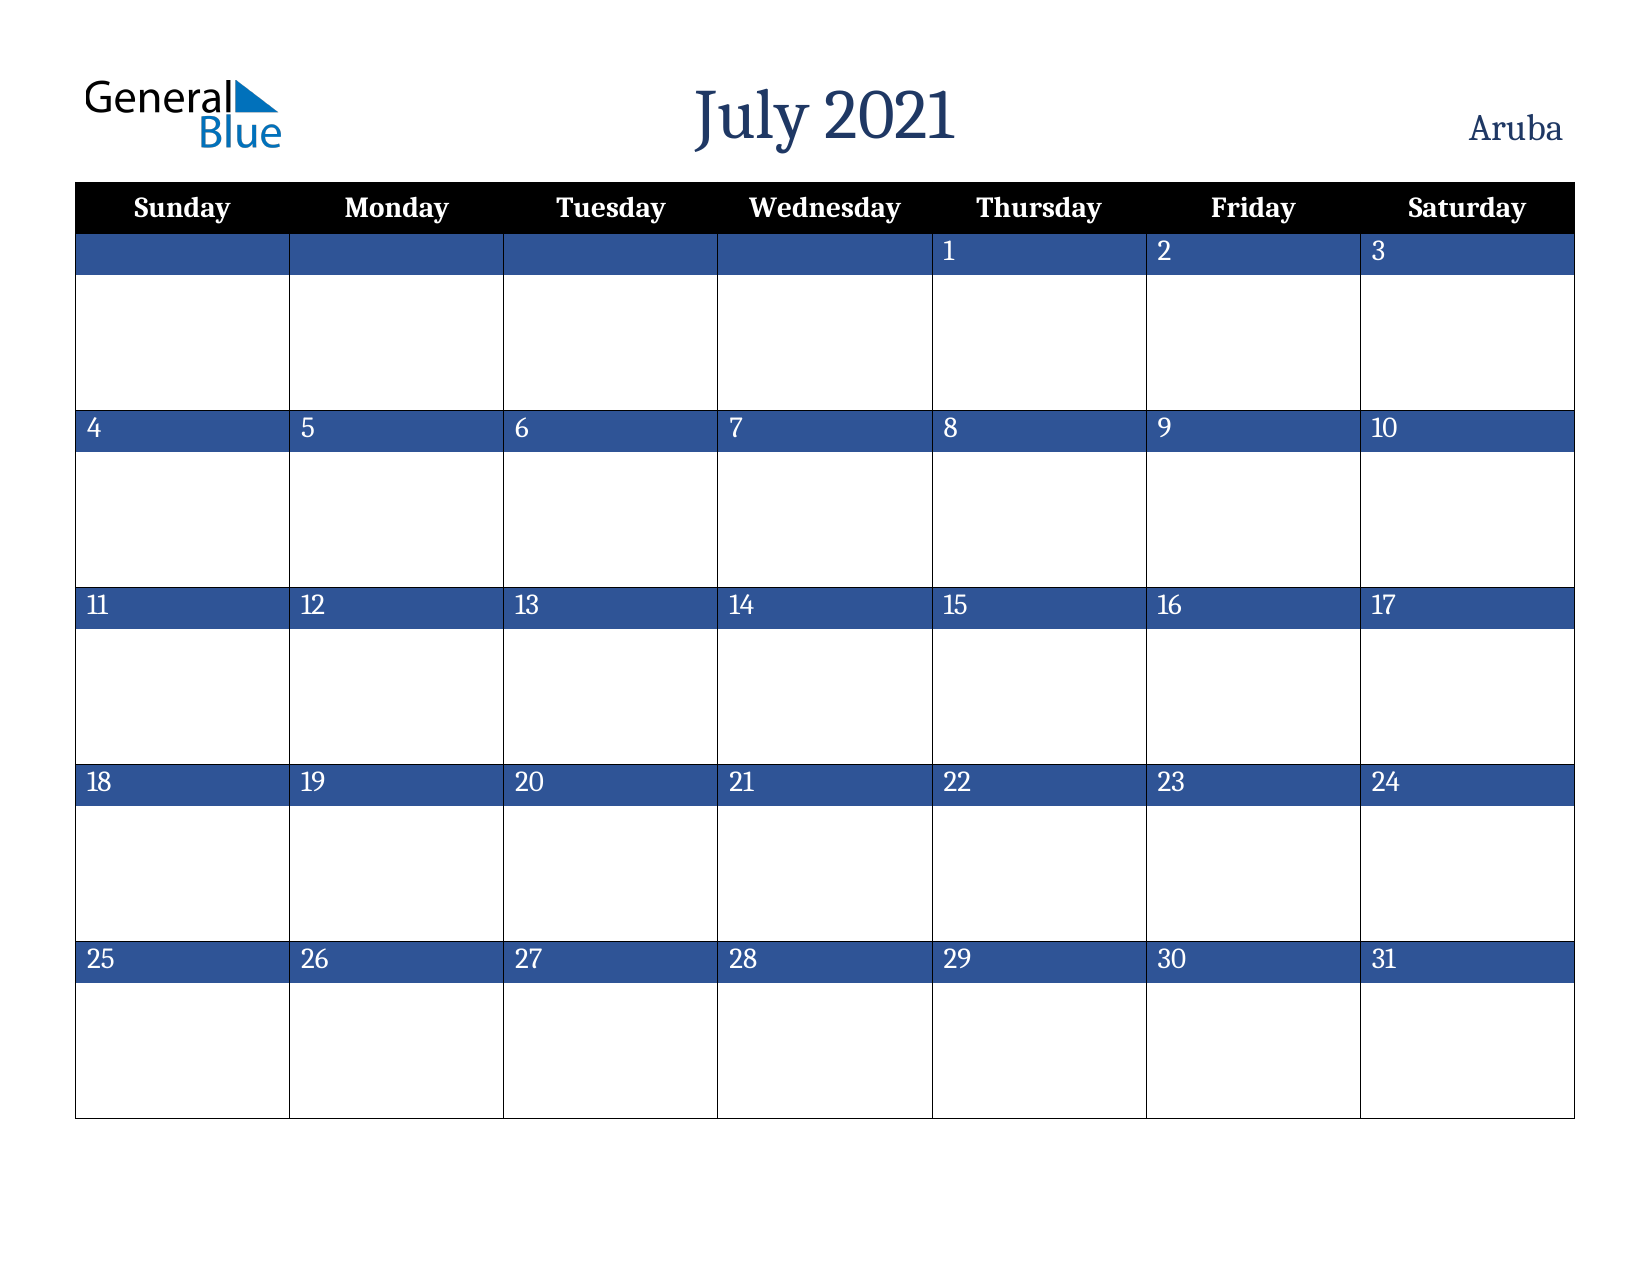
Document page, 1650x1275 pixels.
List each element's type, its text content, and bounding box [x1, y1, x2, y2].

table_cell 24 [1361, 765, 1574, 806]
table_cell 19 [290, 765, 503, 806]
table_cell [1361, 806, 1574, 941]
table_cell [290, 983, 503, 1118]
table_cell 21 [718, 765, 932, 806]
table_cell [290, 234, 503, 275]
table_cell 30 [1147, 942, 1360, 983]
table_cell [718, 452, 932, 587]
table_cell 7 [718, 411, 932, 452]
table_cell [718, 629, 932, 764]
table_cell [1147, 629, 1360, 764]
table_cell 8 [933, 411, 1146, 452]
table_cell 27 [504, 942, 717, 983]
table_cell 5 [290, 411, 503, 452]
table_cell 23 [1147, 765, 1360, 806]
table_cell 3 [1361, 234, 1574, 275]
table_cell 6 [504, 411, 717, 452]
table_cell [504, 234, 717, 275]
table_cell Saturday [1361, 183, 1574, 233]
table_cell Friday [1147, 183, 1360, 233]
table_cell [290, 806, 503, 941]
table_cell 1 [933, 234, 1146, 275]
table_cell 16 [1147, 588, 1360, 629]
table_cell 29 [933, 942, 1146, 983]
table_cell [718, 983, 932, 1118]
table_cell 13 [504, 588, 717, 629]
table_cell 31 [1361, 942, 1574, 983]
table_cell [76, 234, 289, 275]
table_cell [1147, 806, 1360, 941]
table_cell [718, 275, 932, 410]
table_cell [504, 806, 717, 941]
table_cell [76, 275, 289, 410]
table_header July 2021 [504, 75, 1146, 182]
table_cell [1361, 275, 1574, 410]
table_cell [933, 629, 1146, 764]
table_cell Thursday [933, 183, 1146, 233]
table_cell [290, 629, 503, 764]
table_cell [76, 452, 289, 587]
table_cell 25 [76, 942, 289, 983]
table_cell [76, 806, 289, 941]
table_cell 12 [290, 588, 503, 629]
table_cell [1147, 452, 1360, 587]
picture [86, 80, 281, 148]
table_cell [504, 275, 717, 410]
table_cell [933, 452, 1146, 587]
table_cell 10 [1361, 411, 1574, 452]
table_cell Sunday [76, 183, 289, 233]
table_cell [1361, 452, 1574, 587]
table_header [76, 75, 503, 182]
table_cell Monday [290, 183, 503, 233]
table_cell 9 [1147, 411, 1360, 452]
table_cell 17 [1361, 588, 1574, 629]
table_cell [76, 629, 289, 764]
table_cell [1361, 629, 1574, 764]
table_cell [933, 983, 1146, 1118]
table_header Aruba [1146, 75, 1574, 182]
table_cell 28 [718, 942, 932, 983]
table_cell 11 [76, 588, 289, 629]
table_cell 20 [504, 765, 717, 806]
table_cell 14 [718, 588, 932, 629]
table_cell [1361, 983, 1574, 1118]
table_cell [718, 806, 932, 941]
table_cell 2 [1147, 234, 1360, 275]
table_cell 15 [933, 588, 1146, 629]
table_cell 26 [290, 942, 503, 983]
table_cell 18 [76, 765, 289, 806]
table_cell 22 [933, 765, 1146, 806]
table_cell [1147, 983, 1360, 1118]
table_cell Tuesday [504, 183, 717, 233]
table_cell [718, 234, 932, 275]
table_cell [76, 983, 289, 1118]
table_cell [290, 452, 503, 587]
table_cell [504, 629, 717, 764]
table_cell [1147, 275, 1360, 410]
table_cell 4 [76, 411, 289, 452]
table_cell [504, 983, 717, 1118]
table_cell [504, 452, 717, 587]
table_cell [933, 806, 1146, 941]
table_cell [290, 275, 503, 410]
table_cell [933, 275, 1146, 410]
table_cell Wednesday [718, 183, 932, 233]
